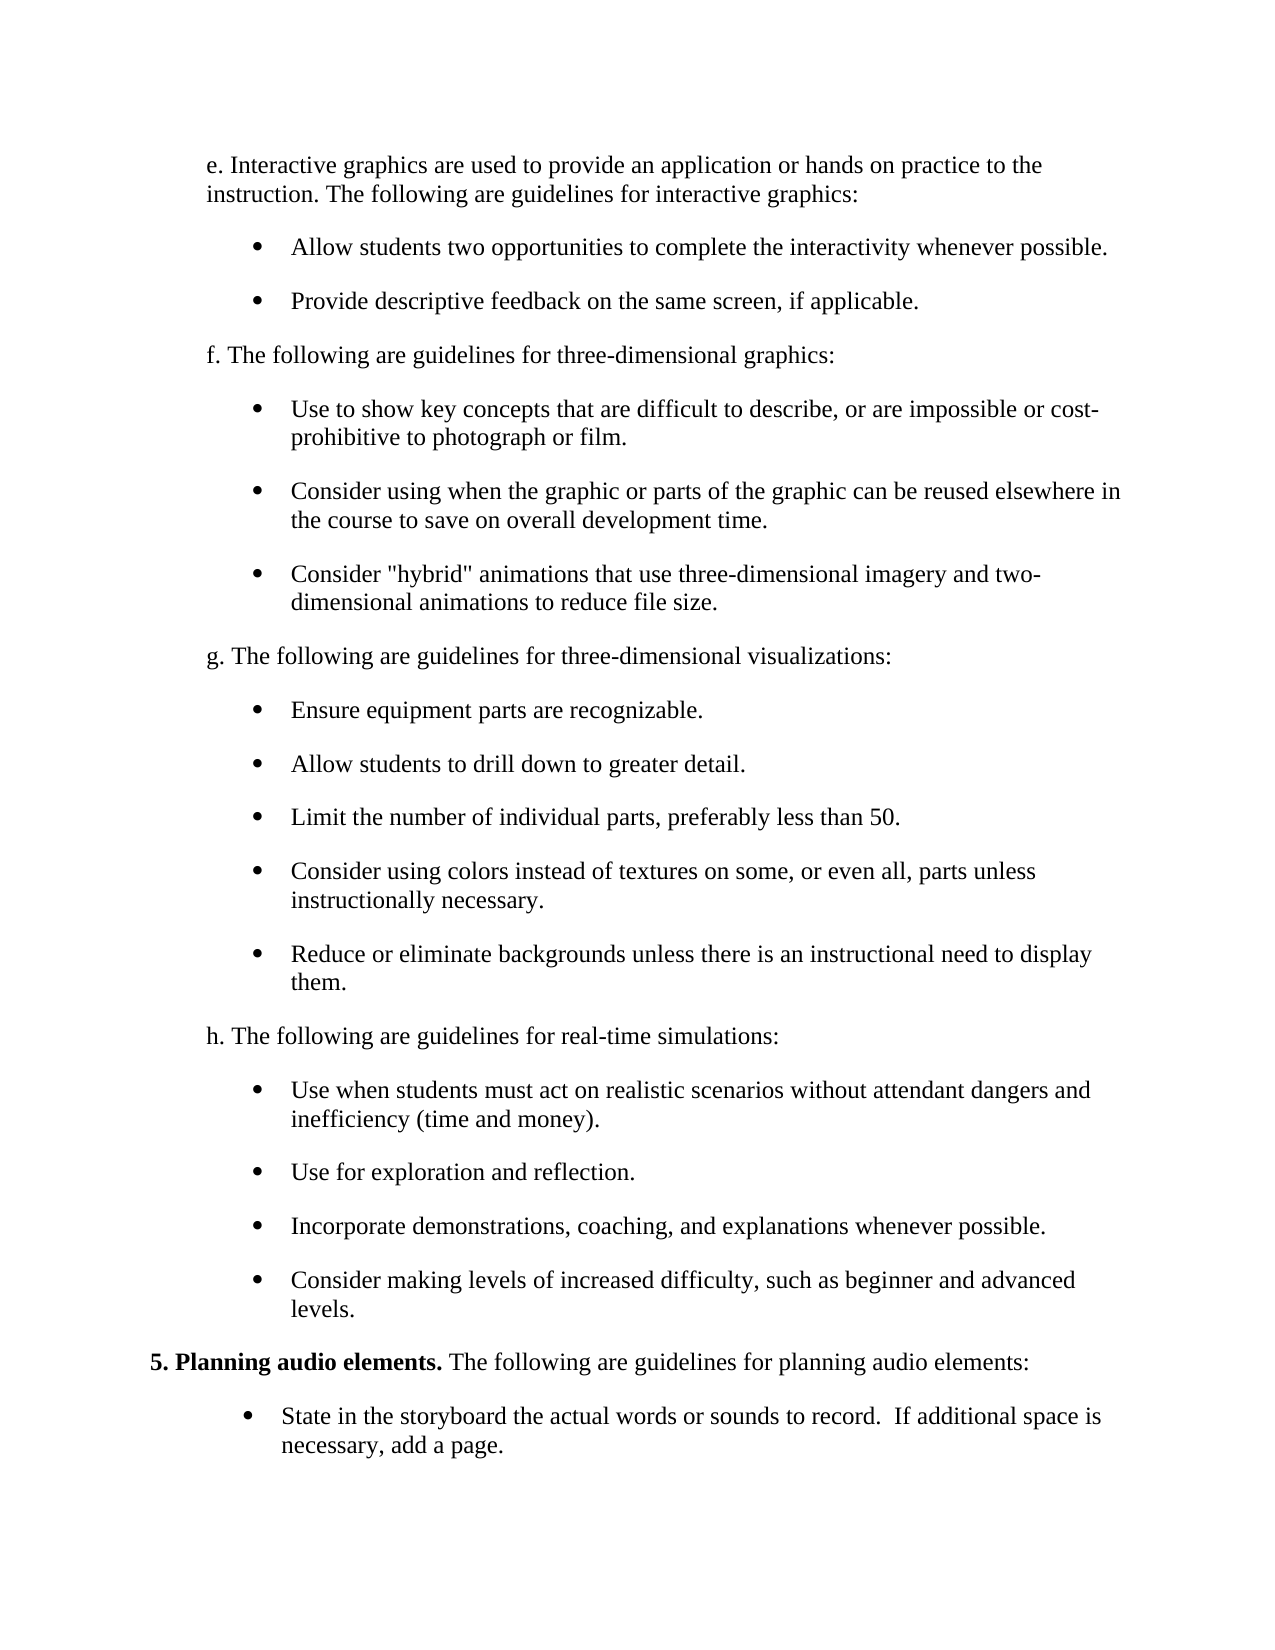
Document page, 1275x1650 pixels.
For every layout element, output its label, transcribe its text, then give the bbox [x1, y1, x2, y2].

subtitle Consider making levels of increased difficulty, such as beginner and advanced levels. [253, 1265, 1125, 1322]
subtitle e. Interactive graphics are used to provide an application or hands on practice to the instruction. The following are guidelines for interactive graphics: [206, 150, 1125, 207]
subtitle Incorporate demonstrations, coaching, and explanations whenever possible. [253, 1211, 1125, 1240]
subtitle Allow students two opportunities to complete the interactivity whenever possible. [253, 232, 1125, 261]
subtitle Ensure equipment parts are recognizable. [253, 695, 1125, 724]
subtitle 5. Planning audio elements. The following are guidelines for planning audio elements: [150, 1347, 1125, 1376]
subtitle Use to show key concepts that are difficult to describe, or are impossible or cost-prohibitive to photograph or film. [253, 394, 1125, 451]
subtitle Reduce or eliminate backgrounds unless there is an instructional need to display them. [253, 939, 1125, 996]
subtitle h. The following are guidelines for real-time simulations: [206, 1021, 1125, 1050]
subtitle Provide descriptive feedback on the same screen, if applicable. [253, 286, 1125, 315]
subtitle Limit the number of individual parts, preferably less than 50. [253, 802, 1125, 831]
subtitle Consider using colors instead of textures on some, or even all, parts unless instructionally necessary. [253, 856, 1125, 914]
subtitle Allow students to drill down to greater detail. [253, 749, 1125, 777]
subtitle f. The following are guidelines for three-dimensional graphics: [206, 340, 1125, 369]
subtitle Use for exploration and reflection. [253, 1157, 1125, 1186]
subtitle g. The following are guidelines for three-dimensional visualizations: [206, 641, 1125, 670]
subtitle Consider "hybrid" animations that use three-dimensional imagery and two-dimensional animations to reduce file size. [253, 559, 1125, 616]
subtitle Consider using when the graphic or parts of the graphic can be reused elsewhere in the course to save on overall development time. [253, 476, 1125, 534]
subtitle State in the storyboard the actual words or sounds to record. If additional space is necessary, add a page. [244, 1401, 1125, 1459]
subtitle Use when students must act on realistic scenarios without attendant dangers and inefficiency (time and money). [253, 1075, 1125, 1132]
